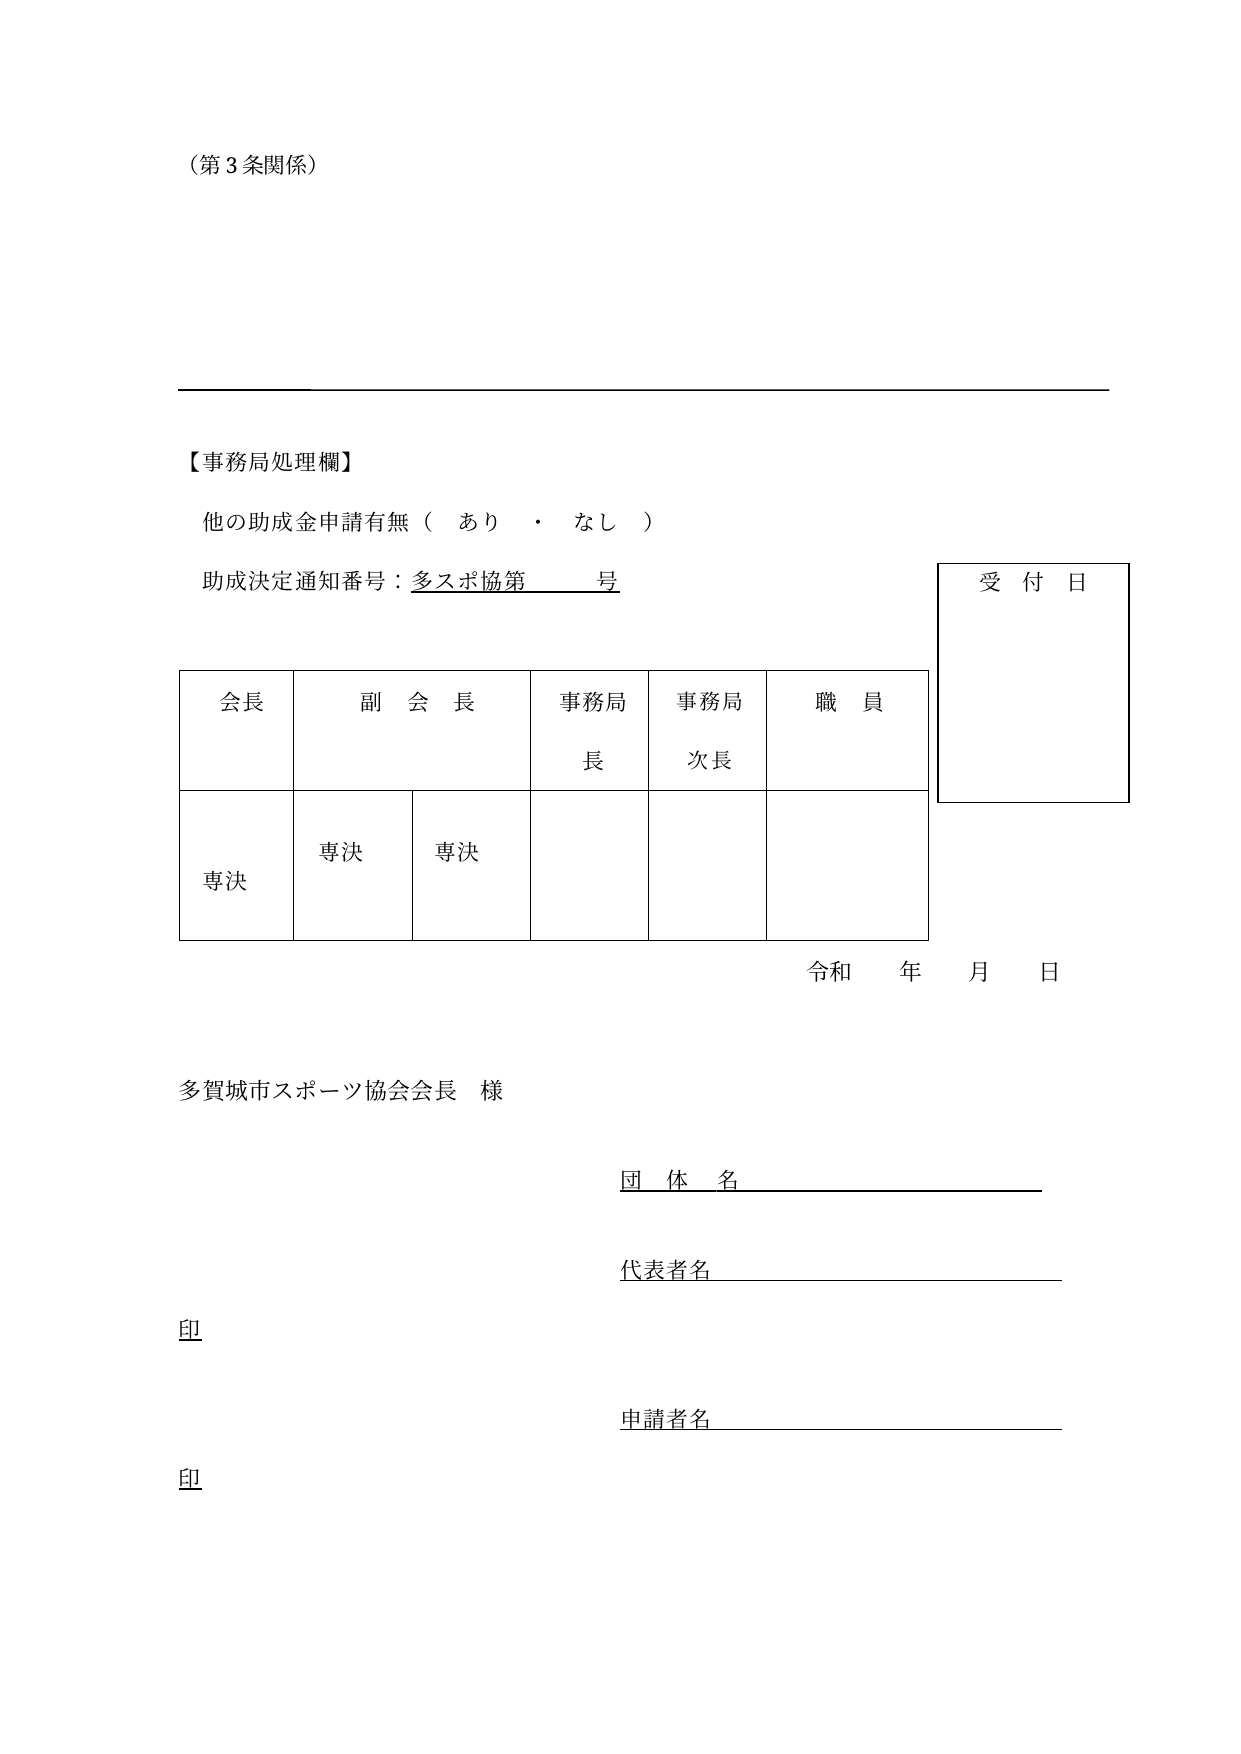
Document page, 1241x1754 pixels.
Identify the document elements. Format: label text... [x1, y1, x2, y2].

table_cell 専決 [413, 791, 530, 940]
table_cell 専決 [180, 791, 293, 940]
text 助成決定通知番号：多スポ協第 号 [179, 550, 1061, 610]
table_header 副 会 長 [294, 671, 530, 790]
table_header 事務局長 [531, 671, 648, 790]
text 令和 年 月 日 [179, 941, 1061, 1000]
table_cell [649, 791, 766, 940]
text 他の助成金申請有無（ あり ・ なし ） [179, 491, 1061, 550]
text 【事務局処理欄】 [179, 431, 1061, 491]
text 代表者名 印 [179, 1239, 1061, 1358]
table_cell [767, 791, 928, 940]
table_header 事務局次長 [649, 671, 766, 790]
table_header 職 員 [767, 671, 928, 790]
table_header 会長 [180, 671, 293, 790]
text 申請者名 印 [179, 1388, 1061, 1507]
table_cell 専決 [294, 791, 412, 940]
table_cell [531, 791, 648, 940]
text 団体名 [179, 1149, 1061, 1209]
text 多賀城市スポーツ協会会長 様 [179, 1060, 1061, 1119]
